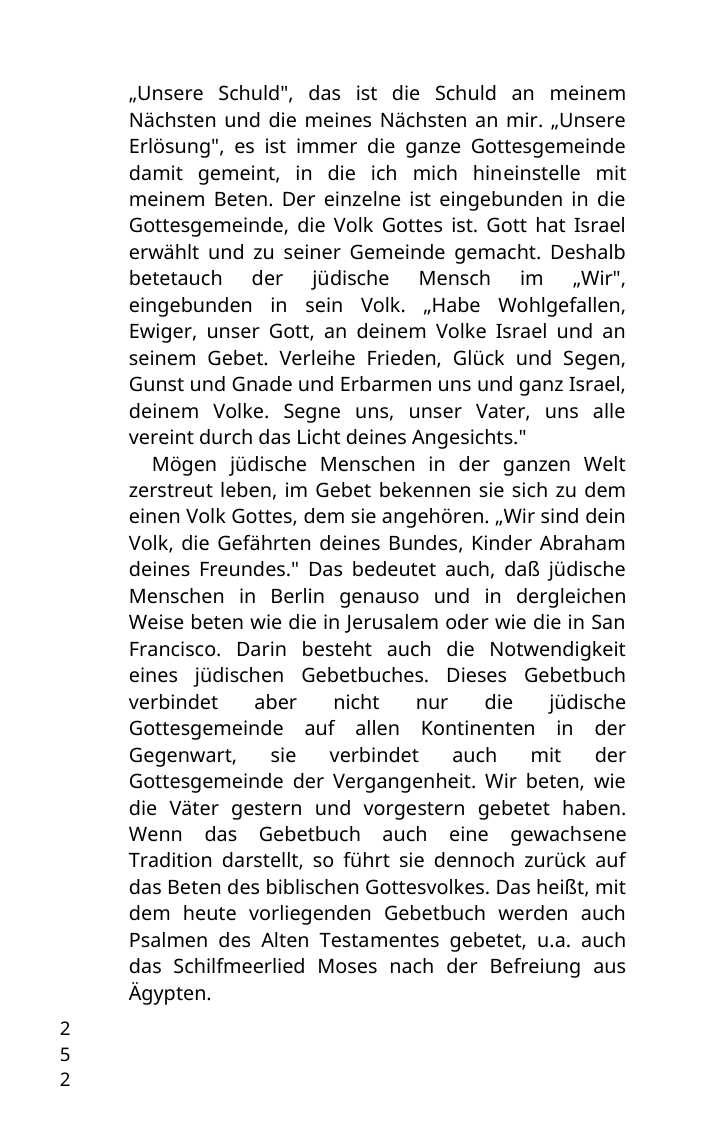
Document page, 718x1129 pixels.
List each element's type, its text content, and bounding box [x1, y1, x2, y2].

text Mögen jüdische Menschen in der ganzen Welt zerstreut leben, im Gebet bekennen sie sich zu dem einen Volk Gottes, dem sie angehören. „Wir sind dein Volk, die Gefährten deines Bundes, Kinder Abraham deines Freundes." Das bedeutet auch, daß jüdische Menschen in Berlin genauso und in dergleichen Weise beten wie die in Jerusalem oder wie die in San Francisco. Darin besteht auch die Notwendigkeit eines jüdischen Gebetbuches. Dieses Gebetbuch verbindet aber nicht nur die jüdische Gottesgemeinde auf allen Kontinenten in der Gegenwart, sie verbindet auch mit der Gottesgemeinde der Vergangenheit. Wir beten, wie die Väter gestern und vorgestern gebetet haben. Wenn das Gebetbuch auch eine gewachsene Tradition darstellt, so führt sie dennoch zurück auf das Beten des biblischen Gottesvolkes. Das heißt, mit dem heute vorliegenden Gebetbuch werden auch Psalmen des Alten Testamentes gebetet, u.a. auch das Schilfmeerlied Moses nach der Befreiung aus Ägypten. [129, 450, 626, 1006]
text „Unsere Schuld", das ist die Schuld an meinem Nächsten und die meines Nächsten an mir. „Unsere Erlösung", es ist immer die ganze Gottesgemeinde damit gemeint, in die ich mich hineinstelle mit meinem Beten. Der einzelne ist eingebunden in die Gottesgemeinde, die Volk Gottes ist. Gott hat Israel erwählt und zu seiner Gemeinde gemacht. Deshalb betetauch der jüdische Mensch im „Wir", eingebunden in sein Volk. „Habe Wohlgefallen, Ewiger, unser Gott, an deinem Volke Israel und an seinem Gebet. Verleihe Frieden, Glück und Segen, Gunst und Gnade und Erbarmen uns und ganz Israel, deinem Volke. Segne uns, unser Vater, uns alle vereint durch das Licht deines Angesichts." [129, 79, 626, 450]
